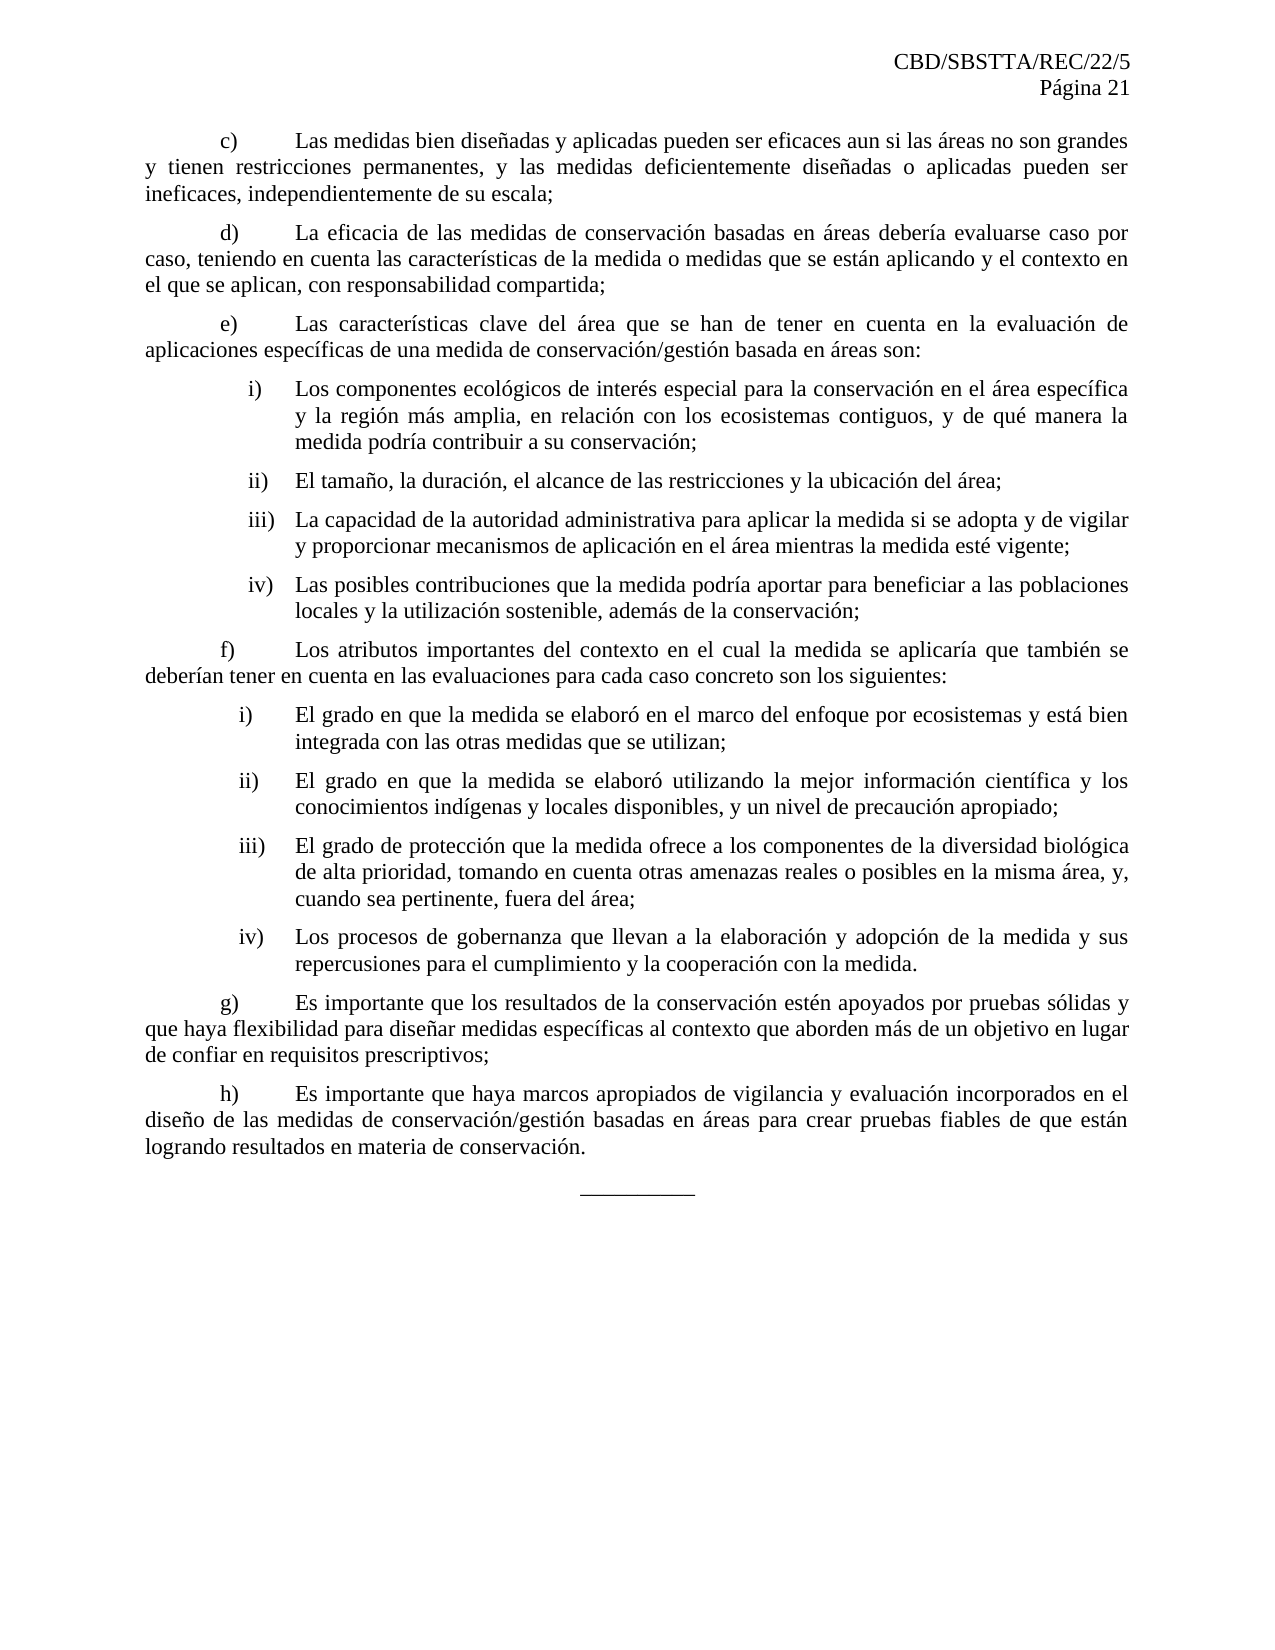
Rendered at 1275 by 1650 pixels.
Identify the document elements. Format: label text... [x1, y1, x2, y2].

text f) Los atributos importantes del contexto en el cual la medida se aplicaría que también se deberían tener en cuenta en las evaluaciones para cada caso concreto son los siguientes: [145, 636, 1130, 689]
text i) El grado en que la medida se elaboró en el marco del enfoque por ecosistemas y está bien integrada con las otras medidas que se utilizan; [238, 701, 1130, 754]
text i) Los componentes ecológicos de interés especial para la conservación en el área específica y la región más amplia, en relación con los ecosistemas contiguos, y de qué manera la medida podría contribuir a su conservación; [248, 375, 1130, 454]
text g) Es importante que los resultados de la conservación estén apoyados por pruebas sólidas y que haya flexibilidad para diseñar medidas específicas al contexto que aborden más de un objetivo en lugar de confiar en requisitos prescriptivos; [145, 989, 1130, 1068]
text e) Las características clave del área que se han de tener en cuenta en la evaluación de aplicaciones específicas de una medida de conservación/gestión basada en áreas son: [145, 310, 1130, 363]
text c) Las medidas bien diseñadas y aplicadas pueden ser eficaces aun si las áreas no son grandes y tienen restricciones permanentes, y las medidas deficientemente diseñadas o aplicadas pueden ser ineficaces, independientemente de su escala; [145, 127, 1130, 206]
text iv) Las posibles contribuciones que la medida podría aportar para beneficiar a las poblaciones locales y la utilización sostenible, además de la conservación; [248, 571, 1130, 624]
text iii) El grado de protección que la medida ofrece a los componentes de la diversidad biológica de alta prioridad, tomando en cuenta otras amenazas reales o posibles en la misma área, y, cuando sea pertinente, fuera del área; [238, 832, 1130, 911]
text d) La eficacia de las medidas de conservación basadas en áreas debería evaluarse caso por caso, teniendo en cuenta las características de la medida o medidas que se están aplicando y el contexto en el que se aplican, con responsabilidad compartida; [145, 219, 1130, 298]
text h) Es importante que haya marcos apropiados de vigilancia y evaluación incorporados en el diseño de las medidas de conservación/gestión basadas en áreas para crear pruebas fiables de que están logrando resultados en materia de conservación. [145, 1080, 1130, 1159]
text iv) Los procesos de gobernanza que llevan a la elaboración y adopción de la medida y sus repercusiones para el cumplimiento y la cooperación con la medida. [238, 923, 1130, 976]
text __________ [145, 1172, 1130, 1198]
text iii) La capacidad de la autoridad administrativa para aplicar la medida si se adopta y de vigilar y proporcionar mecanismos de aplicación en el área mientras la medida esté vigente; [248, 506, 1130, 558]
text ii) El tamaño, la duración, el alcance de las restricciones y la ubicación del área; [248, 467, 1130, 493]
text ii) El grado en que la medida se elaboró utilizando la mejor información científica y los conocimientos indígenas y locales disponibles, y un nivel de precaución apropiado; [238, 767, 1130, 819]
